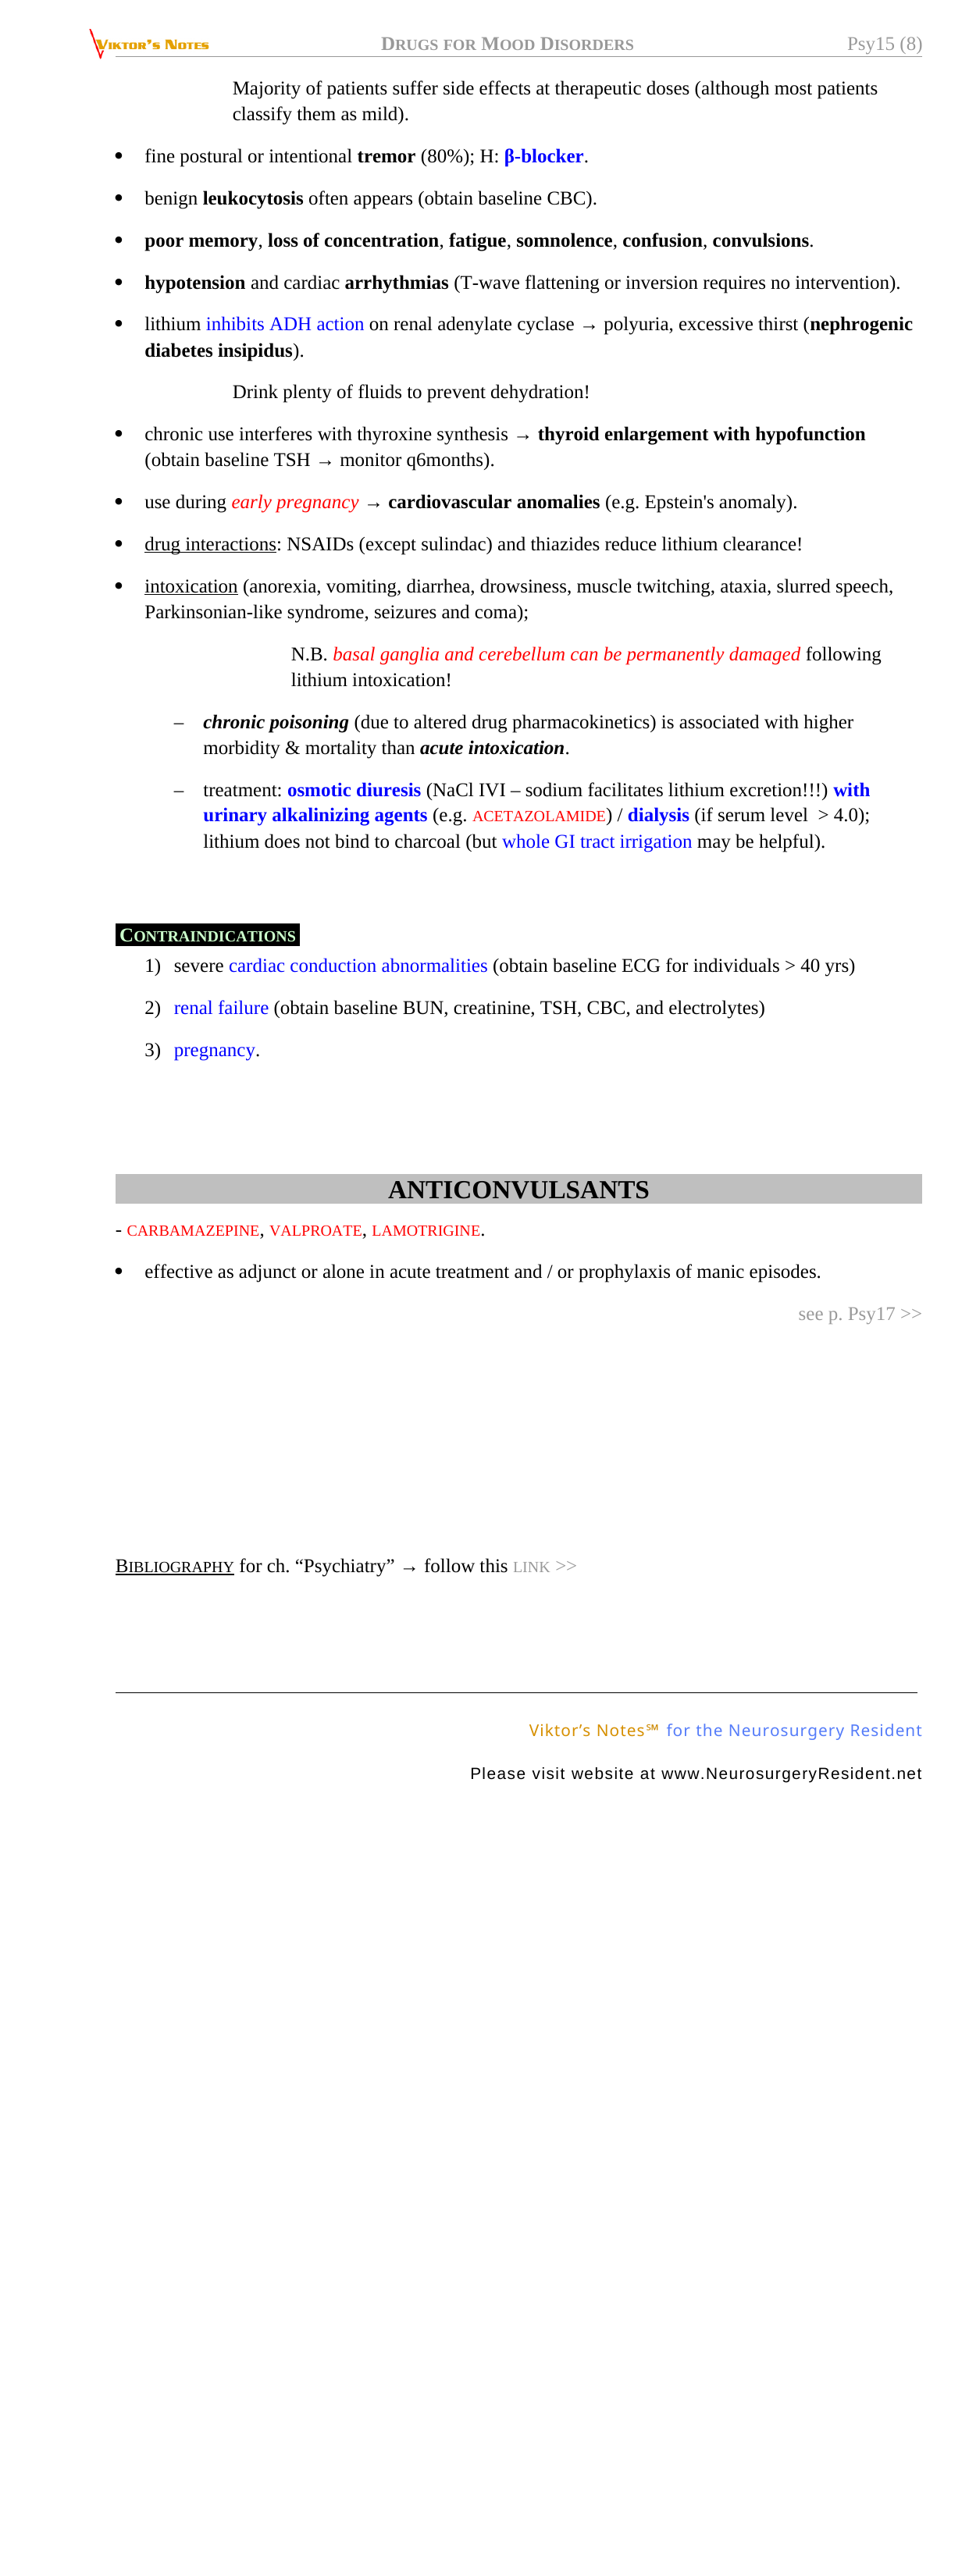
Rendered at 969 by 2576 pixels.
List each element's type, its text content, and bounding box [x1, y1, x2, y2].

list poor memory, loss of concentration, fatigue, somnolence, confusion, convulsions. [116, 229, 922, 251]
list intoxication (anorexia, vomiting, diarrhea, drowsiness, muscle twitching, ataxia, slurred speech, Parkinsonian-like syndrome, seizures and coma); [116, 575, 922, 623]
list chronic poisoning (due to altered drug pharmacokinetics) is associated with higher morbidity & mortality than acute intoxication. [174, 710, 922, 758]
list drug interactions: NSAIDs (except sulindac) and thiazides reduce lithium clearance! [116, 532, 922, 555]
text Viktor’s Notes℠ for the Neurosurgery Resident [116, 1712, 922, 1743]
picture [87, 29, 210, 61]
list hypotension and cardiac arrhythmias (T-wave flattening or inversion requires no intervention). [116, 271, 922, 294]
text - carbamazepine, valproate, lamotrigine. [116, 1218, 922, 1240]
text N.B. basal ganglia and cerebellum can be permanently damaged following lithium intoxication! [291, 642, 922, 690]
list chronic use interferes with thyroxine synthesis → thyroid enlargement with hypofunction (obtain baseline TSH → monitor q6months). [116, 422, 922, 471]
list lithium inhibits ADH action on renal adenylate cyclase → polyuria, excessive thirst (nephrogenic diabetes insipidus). [116, 313, 922, 361]
text Anticonvulsants [116, 1174, 922, 1204]
text see p. Psy17 >> [116, 1302, 922, 1325]
list effective as adjunct or alone in acute treatment and / or prophylaxis of manic episodes. [116, 1260, 922, 1283]
list use during early pregnancy → cardiovascular anomalies (e.g. Epstein's anomaly). [116, 490, 922, 513]
list severe cardiac conduction abnormalities (obtain baseline ECG for individuals > 40 yrs) [144, 954, 922, 977]
list treatment: osmotic diuresis (NaCl IVI – sodium facilitates lithium excretion!!!) with urinary alkalinizing agents (e.g. acetazolamide) / dialysis (if serum level > 4.0); lithium does not bind to charcoal (but whole GI tract irrigation may be helpful). [174, 778, 922, 852]
text Drink plenty of fluids to prevent dehydration! [233, 380, 922, 403]
list renal failure (obtain baseline BUN, creatinine, TSH, CBC, and electrolytes) [144, 996, 922, 1019]
list pregnancy. [144, 1038, 922, 1060]
text Bibliography for ch. “Psychiatry” → follow this link >> [116, 1554, 922, 1577]
text Please visit website at www.NeurosurgeryResident.net [116, 1764, 922, 1783]
text Contraindications [116, 923, 300, 946]
list benign leukocytosis often appears (obtain baseline CBC). [116, 187, 922, 209]
list fine postural or intentional tremor (80%); H: β-blocker. [116, 144, 922, 167]
text Majority of patients suffer side effects at therapeutic doses (although most patients classify them as mild). [233, 76, 922, 125]
